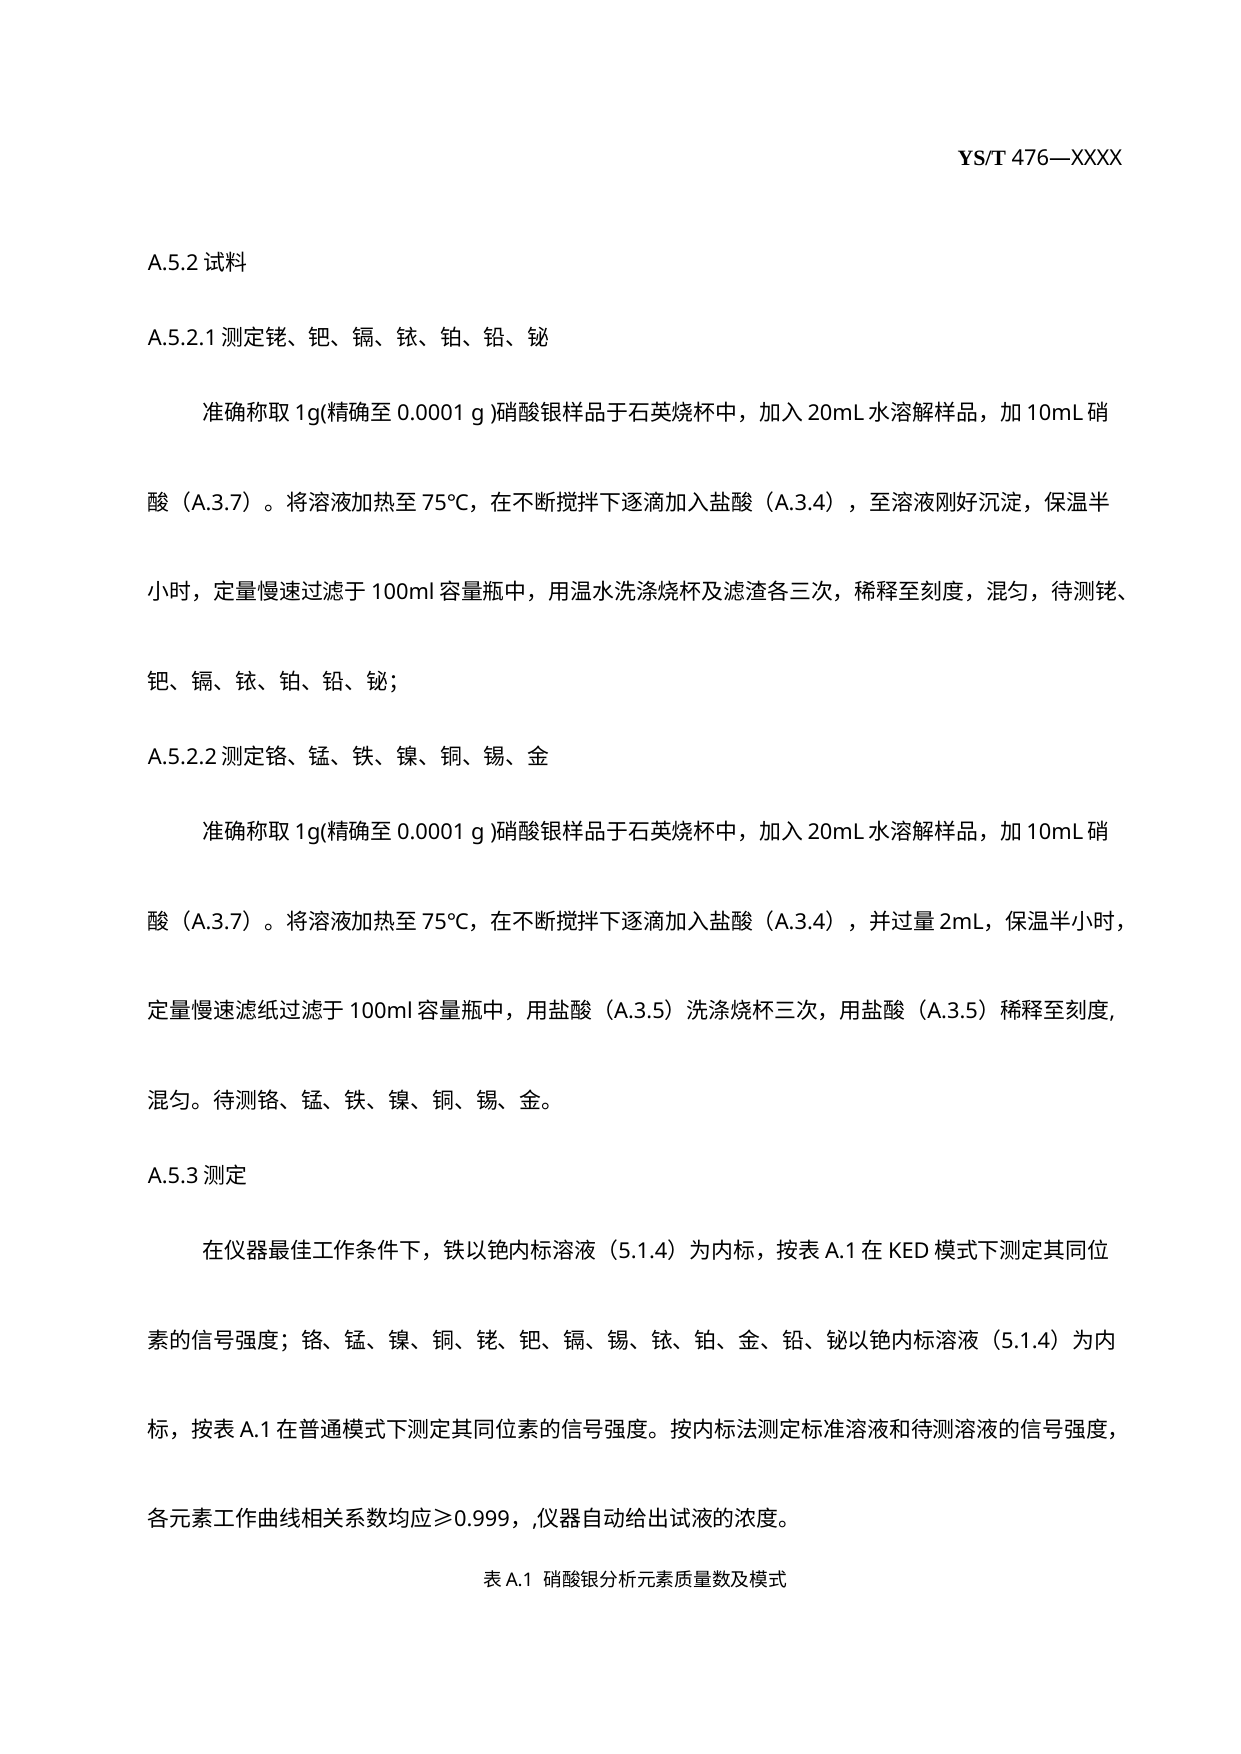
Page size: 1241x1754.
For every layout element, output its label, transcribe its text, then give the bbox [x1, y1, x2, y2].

text A.5.3测定 [148, 1144, 1122, 1204]
text 准确称取1g(精确至0.0001 g )硝酸银样品于石英烧杯中，加入20mL水溶解样品，加10mL硝酸（A.3.7）。将溶液加热至75℃，在不断搅拌下逐滴加入盐酸（A.3.4），并过量2mL，保温半小时，定量慢速滤纸过滤于100ml容量瓶中，用盐酸（A.3.5）洗涤烧杯三次，用盐酸（A.3.5）稀释至刻度,混匀。待测铬、锰、铁、镍、铜、锡、金。 [148, 801, 1122, 1128]
text A.5.2.1测定铑、钯、镉、铱、铂、铅、铋 [148, 306, 1122, 366]
text 在仪器最佳工作条件下，铁以铯内标溶液（5.1.4）为内标，按表A.1在KED模式下测定其同位素的信号强度；铬、锰、镍、铜、铑、钯、镉、锡、铱、铂、金、铅、铋以铯内标溶液（5.1.4）为内标，按表A.1在普通模式下测定其同位素的信号强度。按内标法测定标准溶液和待测溶液的信号强度，各元素工作曲线相关系数均应≥0.999，,仪器自动给出试液的浓度。 [148, 1219, 1122, 1547]
text 表A.1 硝酸银分析元素质量数及模式 [148, 1563, 1122, 1593]
text A.5.2试料 [148, 231, 1122, 290]
text A.5.2.2测定铬、锰、铁、镍、铜、锡、金 [148, 725, 1122, 785]
text 准确称取1g(精确至0.0001 g )硝酸银样品于石英烧杯中，加入20mL水溶解样品，加10mL硝酸（A.3.7）。将溶液加热至75℃，在不断搅拌下逐滴加入盐酸（A.3.4），至溶液刚好沉淀，保温半小时，定量慢速过滤于100ml容量瓶中，用温水洗涤烧杯及滤渣各三次，稀释至刻度，混匀，待测铑、钯、镉、铱、铂、铅、铋； [148, 382, 1122, 709]
